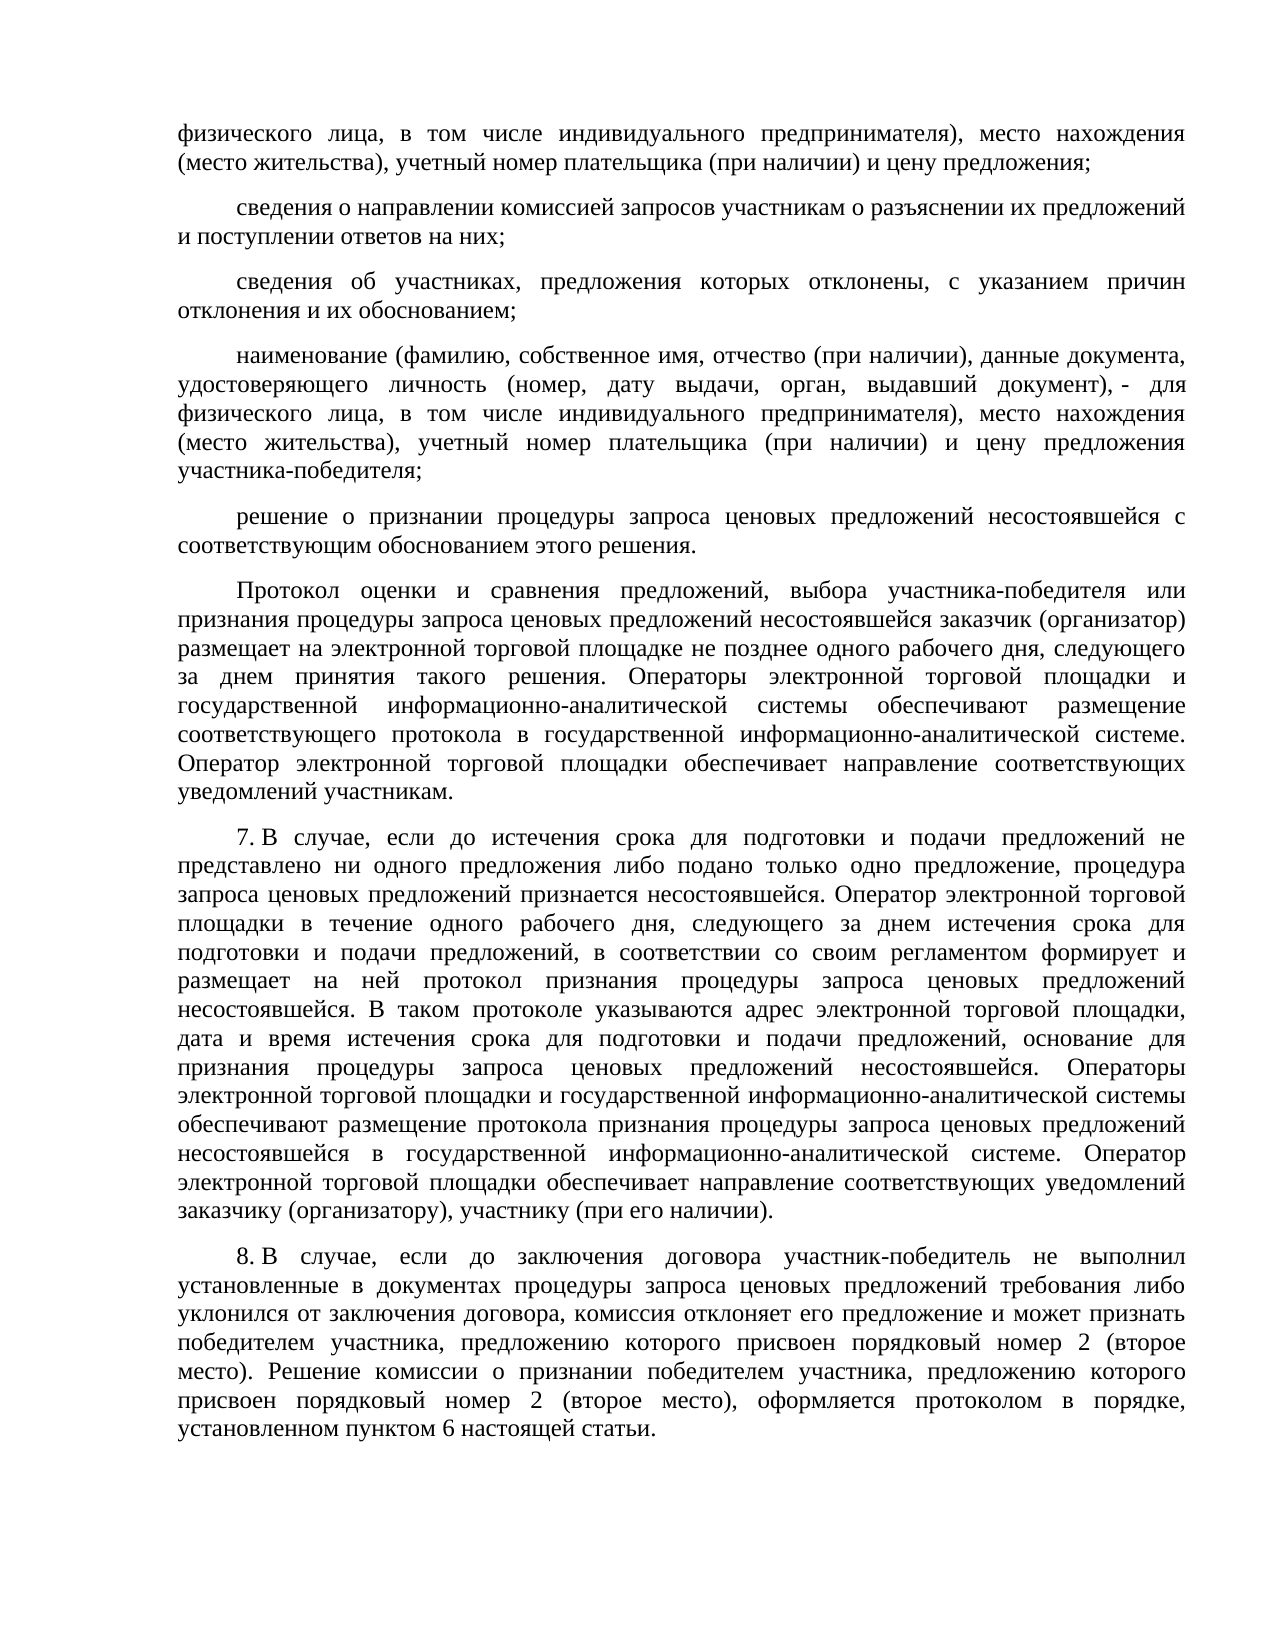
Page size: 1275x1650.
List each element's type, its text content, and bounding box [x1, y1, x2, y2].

text 8. В случае, если до заключения договора участник-победитель не выполнил установленные в документах процедуры запроса ценовых предложений требования либо уклонился от заключения договора, комиссия отклоняет его предложение и может признать победителем участника, предложению которого присвоен порядковый номер 2 (второе место). Решение комиссии о признании победителем участника, предложению которого присвоен порядковый номер 2 (второе место), оформляется протоколом в порядке, установленном пунктом 6 настоящей статьи. [177, 1241, 1186, 1442]
text Протокол оценки и сравнения предложений, выбора участника-победителя или признания процедуры запроса ценовых предложений несостоявшейся заказчик (организатор) размещает на электронной торговой площадке не позднее одного рабочего дня, следующего за днем принятия такого решения. Операторы электронной торговой площадки и государственной информационно-аналитической системы обеспечивают размещение соответствующего протокола в государственной информационно-аналитической системе. Оператор электронной торговой площадки обеспечивает направление соответствующих уведомлений участникам. [177, 575, 1186, 805]
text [177, 118, 1186, 176]
text 7. В случае, если до истечения срока для подготовки и подачи предложений не представлено ни одного предложения либо подано только одно предложение, процедура запроса ценовых предложений признается несостоявшейся. Оператор электронной торговой площадки в течение одного рабочего дня, следующего за днем истечения срока для подготовки и подачи предложений, в соответствии со своим регламентом формирует и размещает на ней протокол признания процедуры запроса ценовых предложений несостоявшейся. В таком протоколе указываются адрес электронной торговой площадки, дата и время истечения срока для подготовки и подачи предложений, основание для признания процедуры запроса ценовых предложений несостоявшейся. Операторы электронной торговой площадки и государственной информационно-аналитической системы обеспечивают размещение протокола признания процедуры запроса ценовых предложений несостоявшейся в государственной информационно-аналитической системе. Оператор электронной торговой площадки обеспечивает направление соответствующих уведомлений заказчику (организатору), участнику (при его наличии). [177, 822, 1186, 1224]
text решение о признании процедуры запроса ценовых предложений несостоявшейся с соответствующим обоснованием этого решения. [177, 501, 1186, 558]
text сведения об участниках, предложения которых отклонены, с указанием причин отклонения и их обоснованием; [177, 266, 1186, 324]
text сведения о направлении комиссией запросов участникам о разъяснении их предложений и поступлении ответов на них; [177, 192, 1186, 250]
text наименование (фамилию, собственное имя, отчество (при наличии), данные документа, удостоверяющего личность (номер, дату выдачи, орган, выдавший документ), - для физического лица, в том числе индивидуального предпринимателя), место нахождения (место жительства), учетный номер плательщика (при наличии) и цену предложения участника-победителя; [177, 341, 1186, 484]
